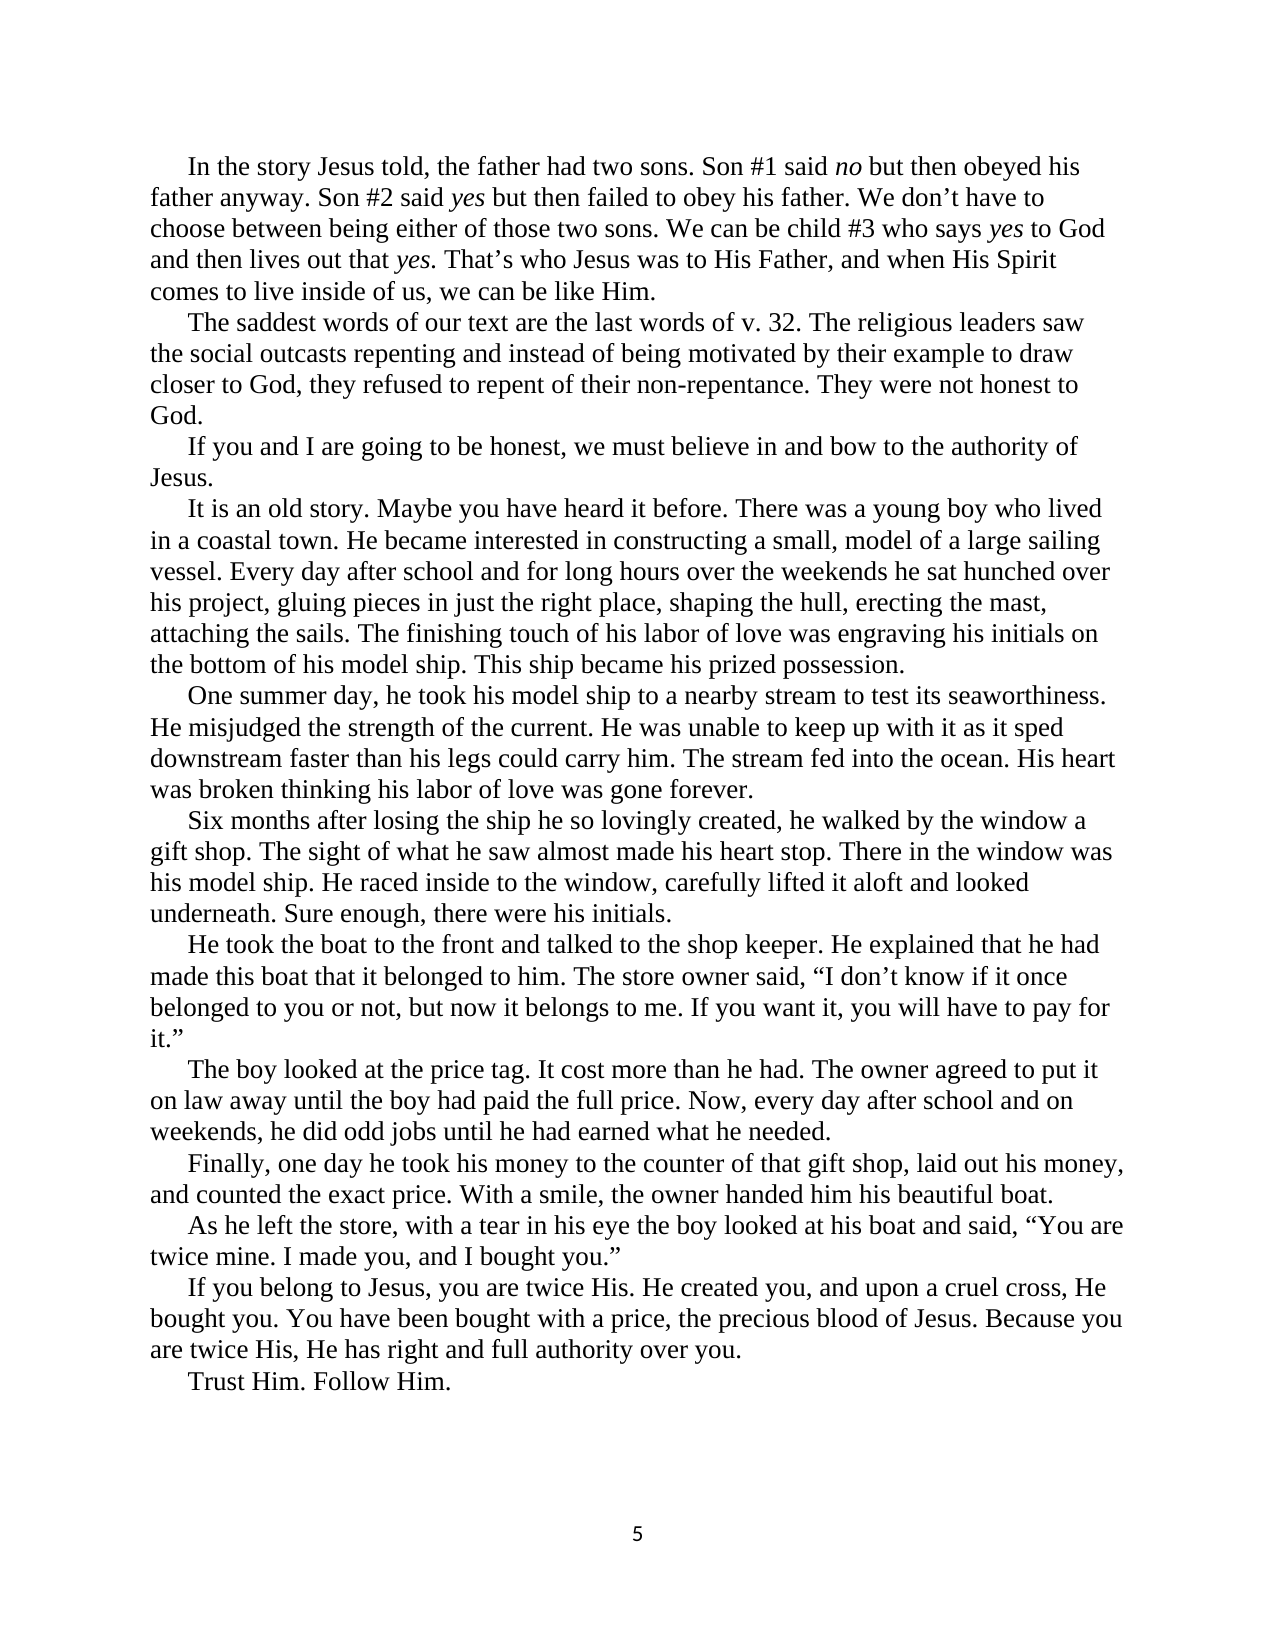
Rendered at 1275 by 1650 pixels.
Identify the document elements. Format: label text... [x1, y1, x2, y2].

text Six months after losing the ship he so lovingly created, he walked by the window a gift shop. The sight of what he saw almost made his heart stop. There in the window was his model ship. He raced inside to the window, carefully lifted it aloft and looked underneath. Sure enough, there were his initials. [150, 804, 1125, 929]
text It is an old story. Maybe you have heard it before. There was a young boy who lived in a coastal town. He became interested in constructing a small, model of a large sailing vessel. Every day after school and for long hours over the weekends he sat hunched over his project, gluing pieces in just the right place, shaping the hull, erecting the mast, attaching the sails. The finishing touch of his labor of love was engraving his initials on the bottom of his model ship. This ship became his prized possession. [150, 493, 1125, 679]
text If you and I are going to be honest, we must believe in and bow to the authority of Jesus. [150, 430, 1125, 493]
text Trust Him. Follow Him. [150, 1365, 1125, 1396]
text Finally, one day he took his money to the counter of that gift shop, laid out his money, and counted the exact price. With a smile, the owner handed him his beautiful boat. [150, 1147, 1125, 1209]
text In the story Jesus told, the father had two sons. Son #1 said no but then obeyed his father anyway. Son #2 said yes but then failed to obey his father. We don’t have to choose between being either of those two sons. We can be child #3 who says yes to God and then lives out that yes. That’s who Jesus was to His Father, and when His Spirit comes to live inside of us, we can be like Him. [150, 150, 1125, 306]
text One summer day, he took his model ship to a nearby stream to test its seaworthiness. He misjudged the strength of the current. He was unable to keep up with it as it sped downstream faster than his legs could carry him. The stream fed into the ocean. His heart was broken thinking his labor of love was gone forever. [150, 679, 1125, 804]
text If you belong to Jesus, you are twice His. He created you, and upon a cruel cross, He bought you. You have been bought with a price, the precious blood of Jesus. Because you are twice His, He has right and full authority over you. [150, 1271, 1125, 1365]
text He took the boat to the front and talked to the shop keeper. He explained that he had made this boat that it belonged to him. The store owner said, “I don’t know if it once belonged to you or not, but now it belongs to me. If you want it, you will have to pay for it.” [150, 929, 1125, 1053]
text As he left the store, with a tear in his eye the boy looked at his boat and said, “You are twice mine. I made you, and I bought you.” [150, 1209, 1125, 1271]
text The boy looked at the price tag. It cost more than he had. The owner agreed to put it on law away until the boy had paid the full price. Now, every day after school and on weekends, he did odd jobs until he had earned what he needed. [150, 1053, 1125, 1147]
text The saddest words of our text are the last words of v. 32. The religious leaders saw the social outcasts repenting and instead of being motivated by their example to draw closer to God, they refused to repent of their non-repentance. They were not honest to God. [150, 306, 1125, 430]
